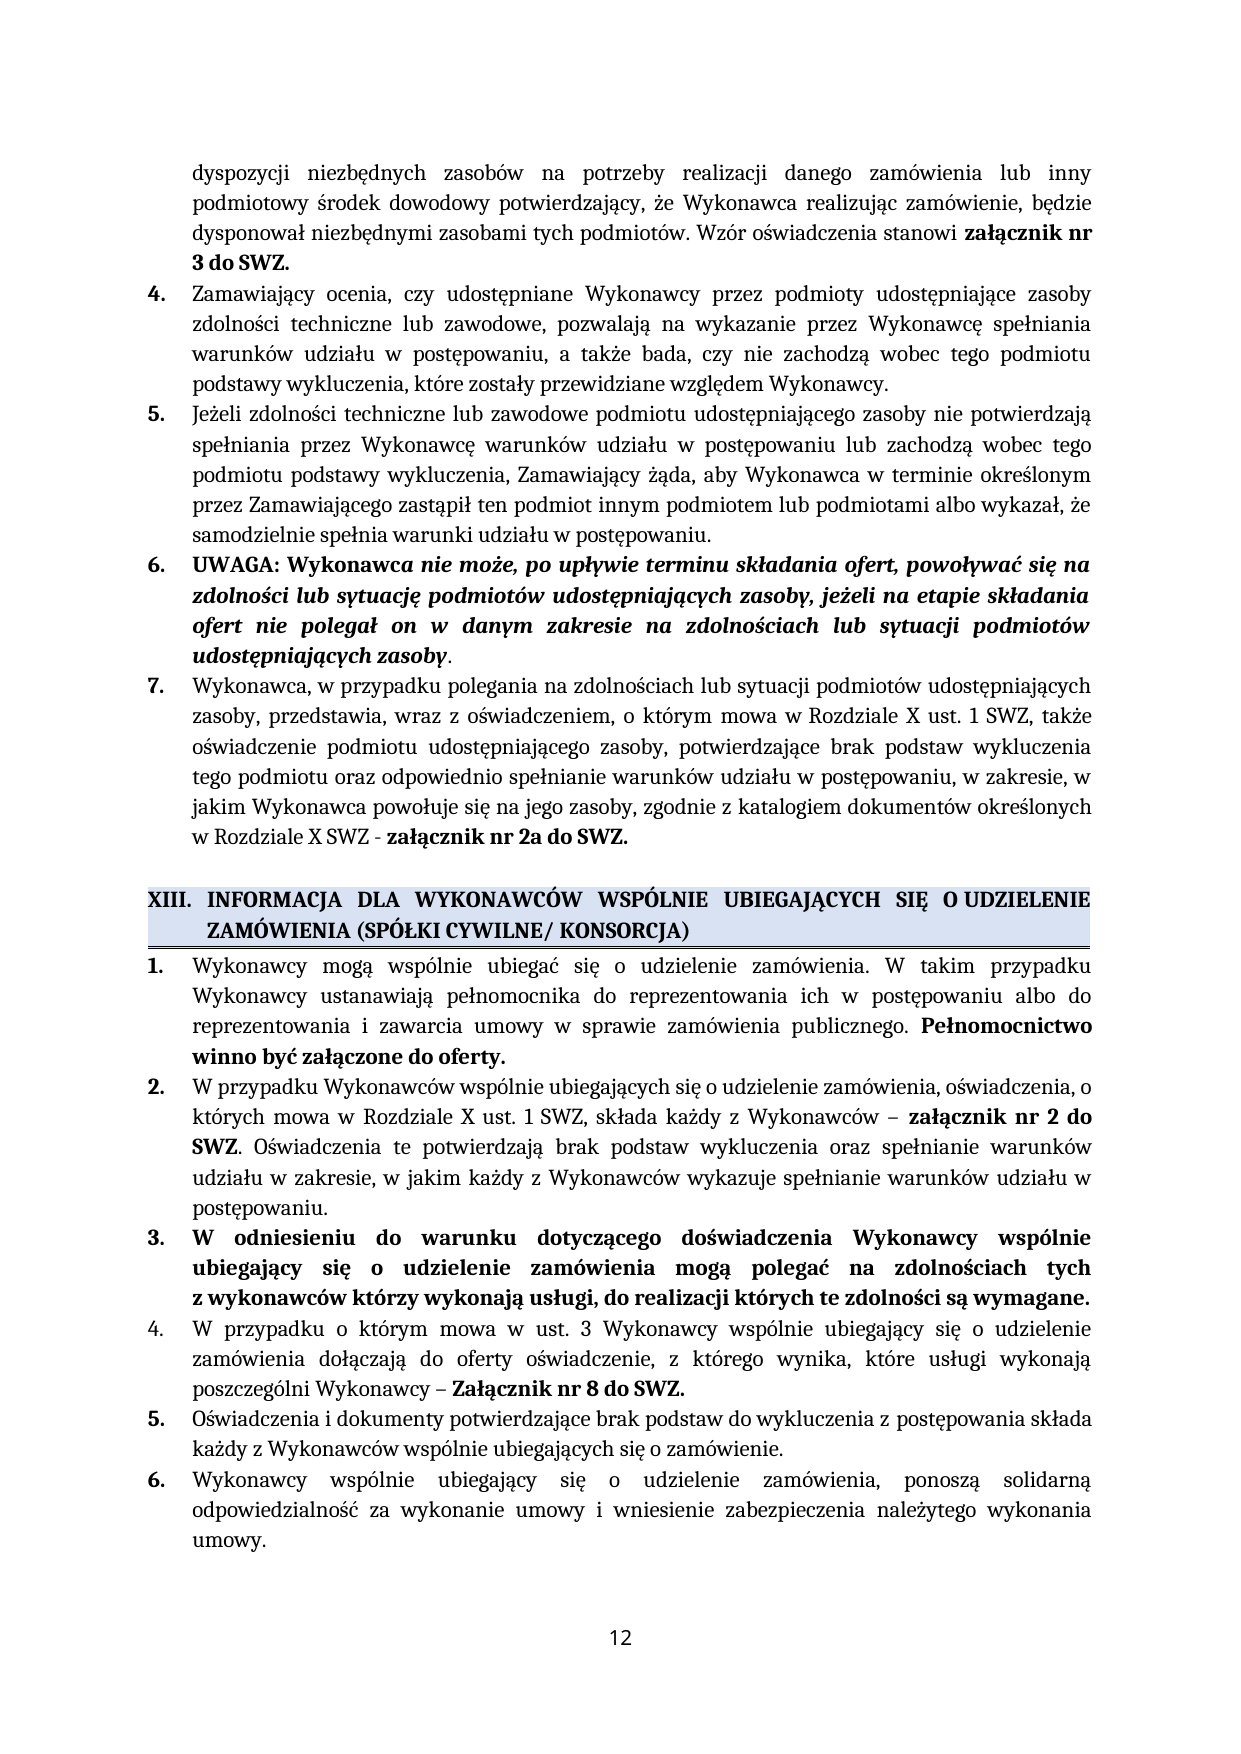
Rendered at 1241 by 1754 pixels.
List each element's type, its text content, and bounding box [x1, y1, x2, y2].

text 7. Wykonawca, w przypadku polegania na zdolnościach lub sytuacji podmiotów udostępniających zasoby, przedstawia, wraz z oświadczeniem, o którym mowa w Rozdziale X ust. 1 SWZ, także oświadczenie podmiotu udostępniającego zasoby, potwierdzające brak podstaw wykluczenia tego podmiotu oraz odpowiednio spełnianie warunków udziału w postępowaniu, w zakresie, w jakim Wykonawca powołuje się na jego zasoby, zgodnie z katalogiem dokumentów określonych w Rozdziale X SWZ - załącznik nr 2a do SWZ. [148, 673, 1092, 850]
text 5. Oświadczenia i dokumenty potwierdzające brak podstaw do wykluczenia z postępowania składa każdy z Wykonawców wspólnie ubiegających się o zamówienie. [148, 1406, 1092, 1463]
text XIII. INFORMACJA DLA WYKONAWCÓW WSPÓLNIE UBIEGAJĄCYCH SIĘ O UDZIELENIE ZAMÓWIENIA (SPÓŁKI CYWILNE/ KONSORCJA) [148, 887, 1090, 946]
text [148, 159, 1092, 276]
text 4. Zamawiający ocenia, czy udostępniane Wykonawcy przez podmioty udostępniające zasoby zdolności techniczne lub zawodowe, pozwalają na wykazanie przez Wykonawcę spełniania warunków udziału w postępowaniu, a także bada, czy nie zachodzą wobec tego podmiotu podstawy wykluczenia, które zostały przewidziane względem Wykonawcy. [148, 280, 1092, 397]
text 5. Jeżeli zdolności techniczne lub zawodowe podmiotu udostępniającego zasoby nie potwierdzają spełniania przez Wykonawcę warunków udziału w postępowaniu lub zachodzą wobec tego podmiotu podstawy wykluczenia, Zamawiający żąda, aby Wykonawca w terminie określonym przez Zamawiającego zastąpił ten podmiot innym podmiotem lub podmiotami albo wykazał, że samodzielnie spełnia warunki udziału w postępowaniu. [148, 401, 1092, 548]
text 1. Wykonawcy mogą wspólnie ubiegać się o udzielenie zamówienia. W takim przypadku Wykonawcy ustanawiają pełnomocnika do reprezentowania ich w postępowaniu albo do reprezentowania i zawarcia umowy w sprawie zamówienia publicznego. Pełnomocnictwo winno być załączone do oferty. [148, 953, 1092, 1070]
text 2. W przypadku Wykonawców wspólnie ubiegających się o udzielenie zamówienia, oświadczenia, o których mowa w Rozdziale X ust. 1 SWZ, składa każdy z Wykonawców – załącznik nr 2 do SWZ. Oświadczenia te potwierdzają brak podstaw wykluczenia oraz spełnianie warunków udziału w zakresie, w jakim każdy z Wykonawców wykazuje spełnianie warunków udziału w postępowaniu. [148, 1074, 1092, 1221]
text 6. Wykonawcy wspólnie ubiegający się o udzielenie zamówienia, ponoszą solidarną odpowiedzialność za wykonanie umowy i wniesienie zabezpieczenia należytego wykonania umowy. [148, 1466, 1092, 1553]
text 6. UWAGA: Wykonawca nie może, po upływie terminu składania ofert, powoływać się na zdolności lub sytuację podmiotów udostępniających zasoby, jeżeli na etapie składania ofert nie polegał on w danym zakresie na zdolnościach lub sytuacji podmiotów udostępniających zasoby. [148, 552, 1092, 669]
text 4. W przypadku o którym mowa w ust. 3 Wykonawcy wspólnie ubiegający się o udzielenie zamówienia dołączają do oferty oświadczenie, z którego wynika, które usługi wykonają poszczególni Wykonawcy – Załącznik nr 8 do SWZ. [148, 1315, 1092, 1402]
text 3. W odniesieniu do warunku dotyczącego doświadczenia Wykonawcy wspólnie ubiegający się o udzielenie zamówienia mogą polegać na zdolnościach tych z wykonawców którzy wykonają usługi, do realizacji których te zdolności są wymagane. [148, 1225, 1092, 1312]
